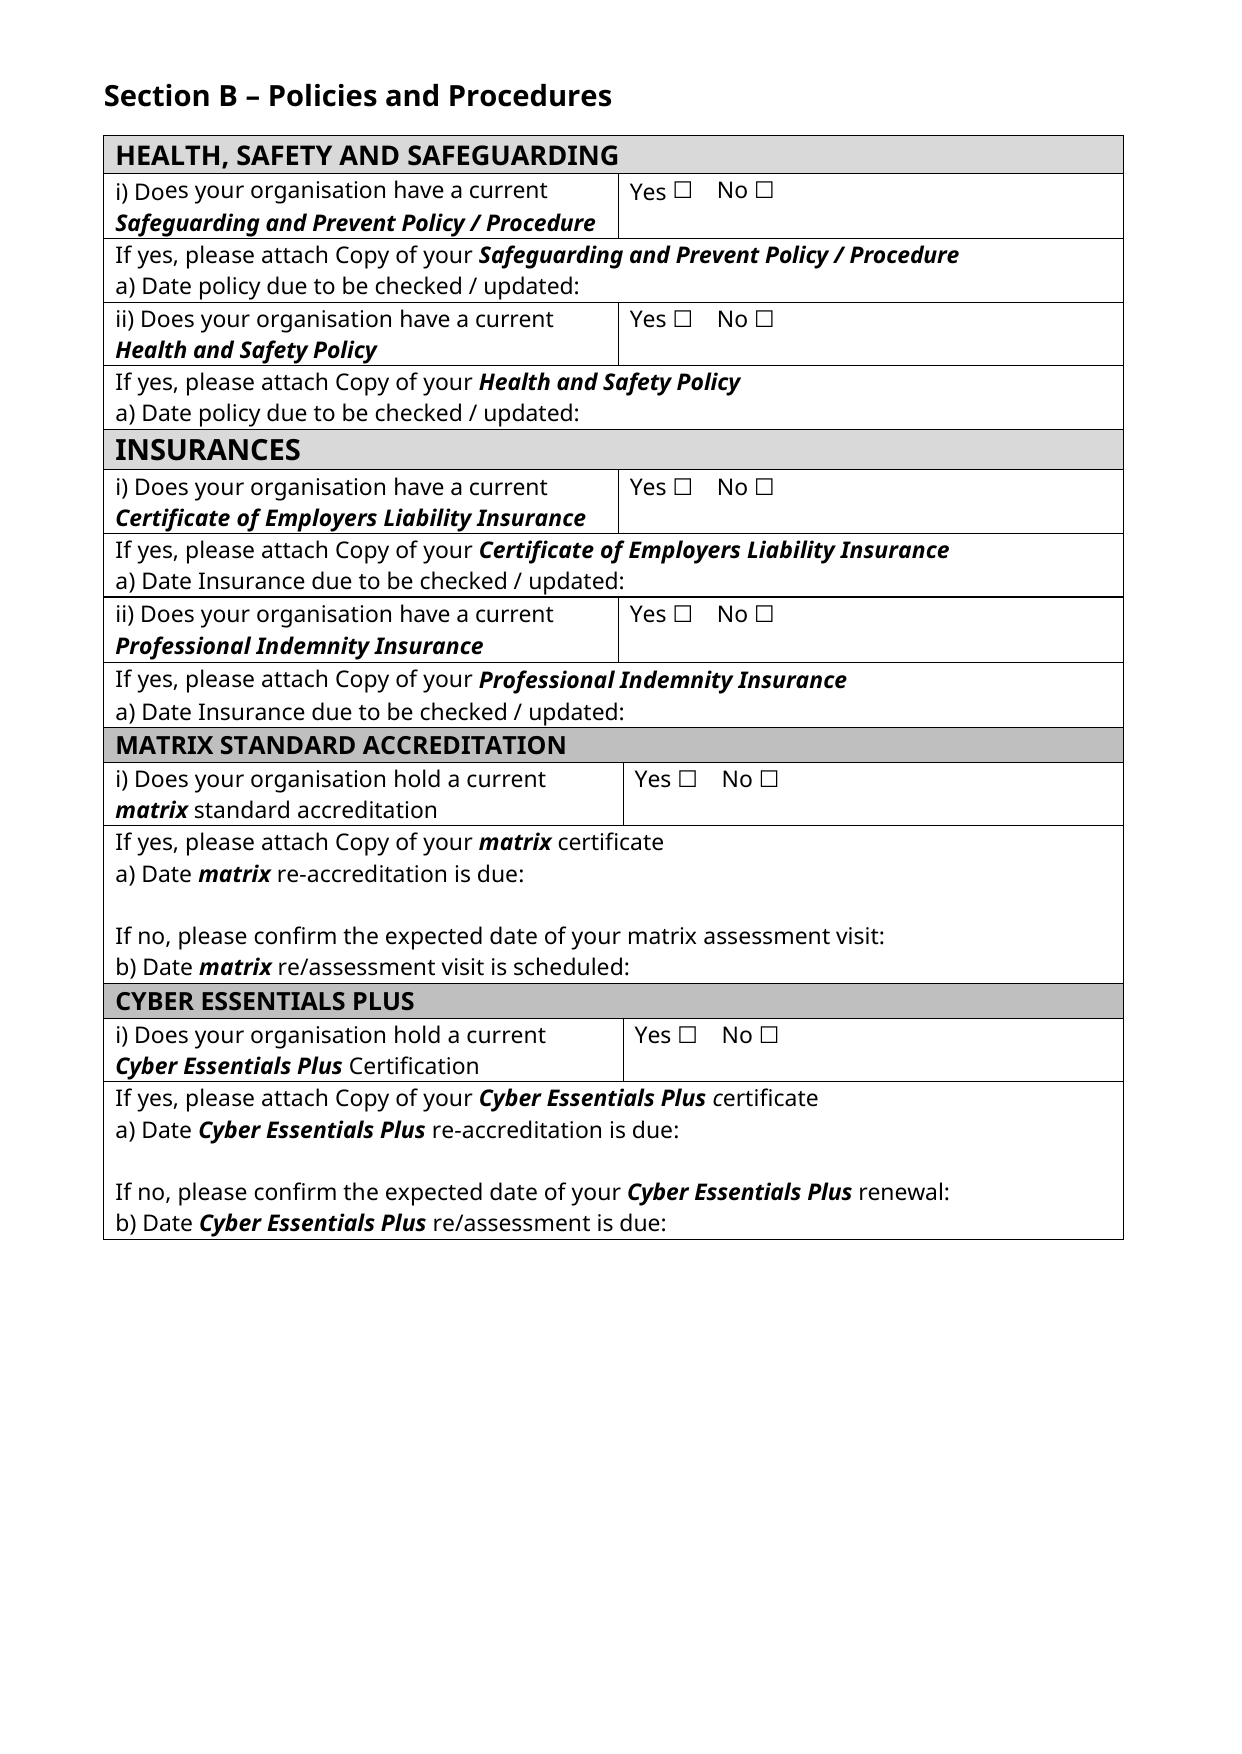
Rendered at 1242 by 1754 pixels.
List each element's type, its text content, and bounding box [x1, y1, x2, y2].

table_cell ii) Does your organisation have a current Health and Safety Policy [104, 303, 618, 365]
table_cell Yes No [619, 303, 1123, 365]
table_cell If yes, please attach Copy of your matrix certificate a) Date matrix re-accreditation is due: If no, please confirm the expected date of your matrix assessment visit: b) Date matrix re/assessment visit is scheduled: [104, 826, 1123, 983]
table_cell If yes, please attach Copy of your Professional Indemnity Insurance a) Date Insurance due to be checked / updated: [104, 663, 1123, 727]
table_cell MATRIX STANDARD ACCREDITATION [104, 728, 1123, 762]
text Section B – Policies and Procedures [103, 74, 1124, 115]
table_cell Yes No [624, 763, 1123, 825]
table_cell If yes, please attach Copy of your Safeguarding and Prevent Policy / Procedure a) Date policy due to be checked / updated: [104, 239, 1123, 302]
table_cell Yes No [619, 598, 1123, 662]
table_cell ii) Does your organisation have a current Professional Indemnity Insurance [104, 598, 618, 662]
table_cell CYBER ESSENTIALS PLUS [104, 984, 1123, 1018]
table_cell i) Does your organisation hold a current Cyber Essentials Plus Certification [104, 1019, 623, 1081]
table_header HEALTH, SAFETY AND SAFEGUARDING [104, 136, 1123, 173]
table_cell If yes, please attach Copy of your Cyber Essentials Plus certificate a) Date Cyber Essentials Plus re-accreditation is due: If no, please confirm the expected date of your Cyber Essentials Plus renewal: b) Date Cyber Essentials Plus re/assessment is due: [104, 1082, 1123, 1238]
table_cell Yes No [619, 174, 1123, 238]
table_cell i) Does your organisation have a current Certificate of Employers Liability Insurance [104, 470, 618, 533]
table_cell Yes No [619, 470, 1123, 533]
table_cell i) Does your organisation hold a current matrix standard accreditation [104, 763, 623, 825]
table_cell If yes, please attach Copy of your Health and Safety Policy a) Date policy due to be checked / updated: [104, 366, 1123, 429]
table_cell INSURANCES [104, 430, 1123, 469]
table_cell i) Does your organisation have a current Safeguarding and Prevent Policy / Procedure [104, 174, 618, 238]
table_cell Yes No [624, 1019, 1123, 1081]
table_cell If yes, please attach Copy of your Certificate of Employers Liability Insurance a) Date Insurance due to be checked / updated: [104, 534, 1123, 596]
